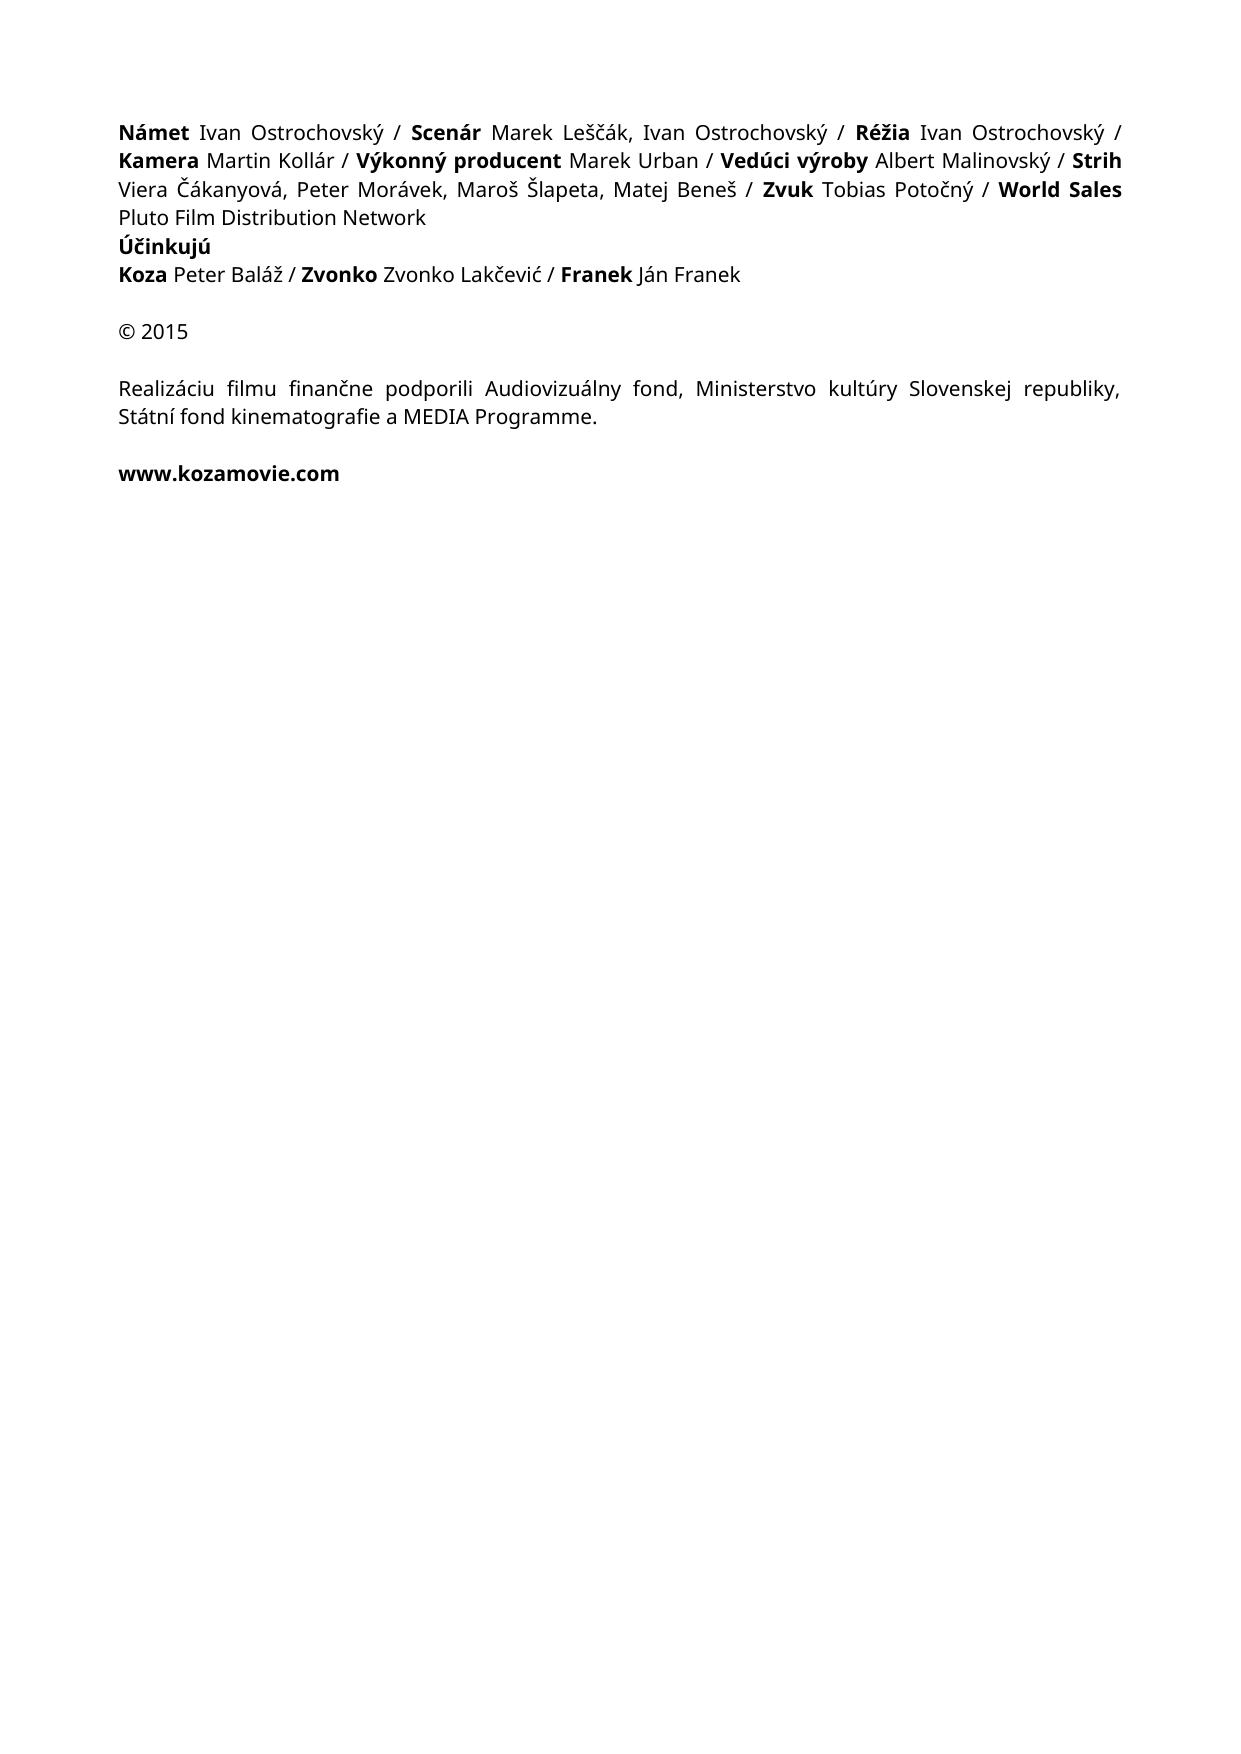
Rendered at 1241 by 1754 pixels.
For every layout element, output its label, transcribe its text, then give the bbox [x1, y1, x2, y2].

text Koza Peter Baláž / Zvonko Zvonko Lakčević / Franek Ján Franek [118, 260, 1122, 289]
text Účinkujú [118, 232, 1122, 260]
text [118, 118, 1122, 232]
text © 2015 [118, 317, 1122, 346]
text www.kozamovie.com [118, 459, 1122, 488]
text Realizáciu filmu finančne podporili Audiovizuálny fond, Ministerstvo kultúry Slovenskej republiky, Státní fond kinematografie a MEDIA Programme. [118, 374, 1122, 431]
